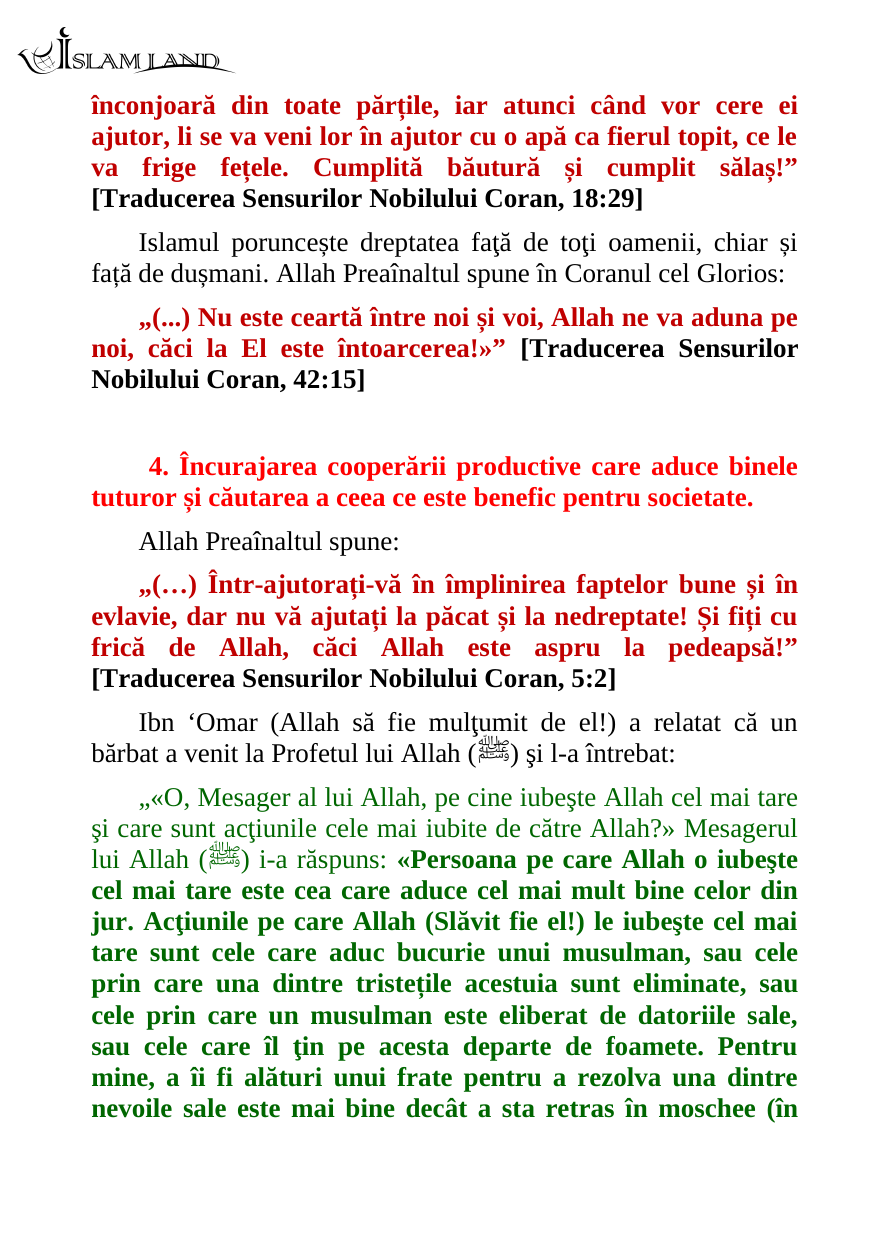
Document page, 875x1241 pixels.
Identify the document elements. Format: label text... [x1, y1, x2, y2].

text Islamul poruncește dreptatea faţă de toţi oamenii, chiar și față de dușmani. Allah Preaînaltul spune în Coranul cel Glorios: [91, 226, 799, 288]
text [91, 781, 799, 1123]
text Allah Preaînaltul spune: [91, 525, 799, 556]
text Ibn ʻOmar (Allah să fie mulţumit de el!) a relatat că un bărbat a venit la Profetul lui Allah (ﷺ) şi l-a întrebat: [91, 706, 799, 768]
text „(…) Într-ajutorați-vă în împlinirea faptelor bune și în evlavie, dar nu vă ajutați la păcat și la nedreptate! Și fiți cu frică de Allah, căci Allah este aspru la pedeapsă!” [Traducerea Sensurilor Nobilului Coran, 5:2] [91, 569, 799, 693]
picture [17, 27, 237, 74]
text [91, 89, 799, 213]
text „(...) Nu este ceartă între noi și voi, Allah ne va aduna pe noi, căci la El este întoarcerea!»” [Traducerea Sensurilor Nobilului Coran, 42:15] [91, 301, 799, 394]
text 4. Încurajarea cooperării productive care aduce binele tuturor și căutarea a ceea ce este benefic pentru societate. [91, 450, 799, 512]
